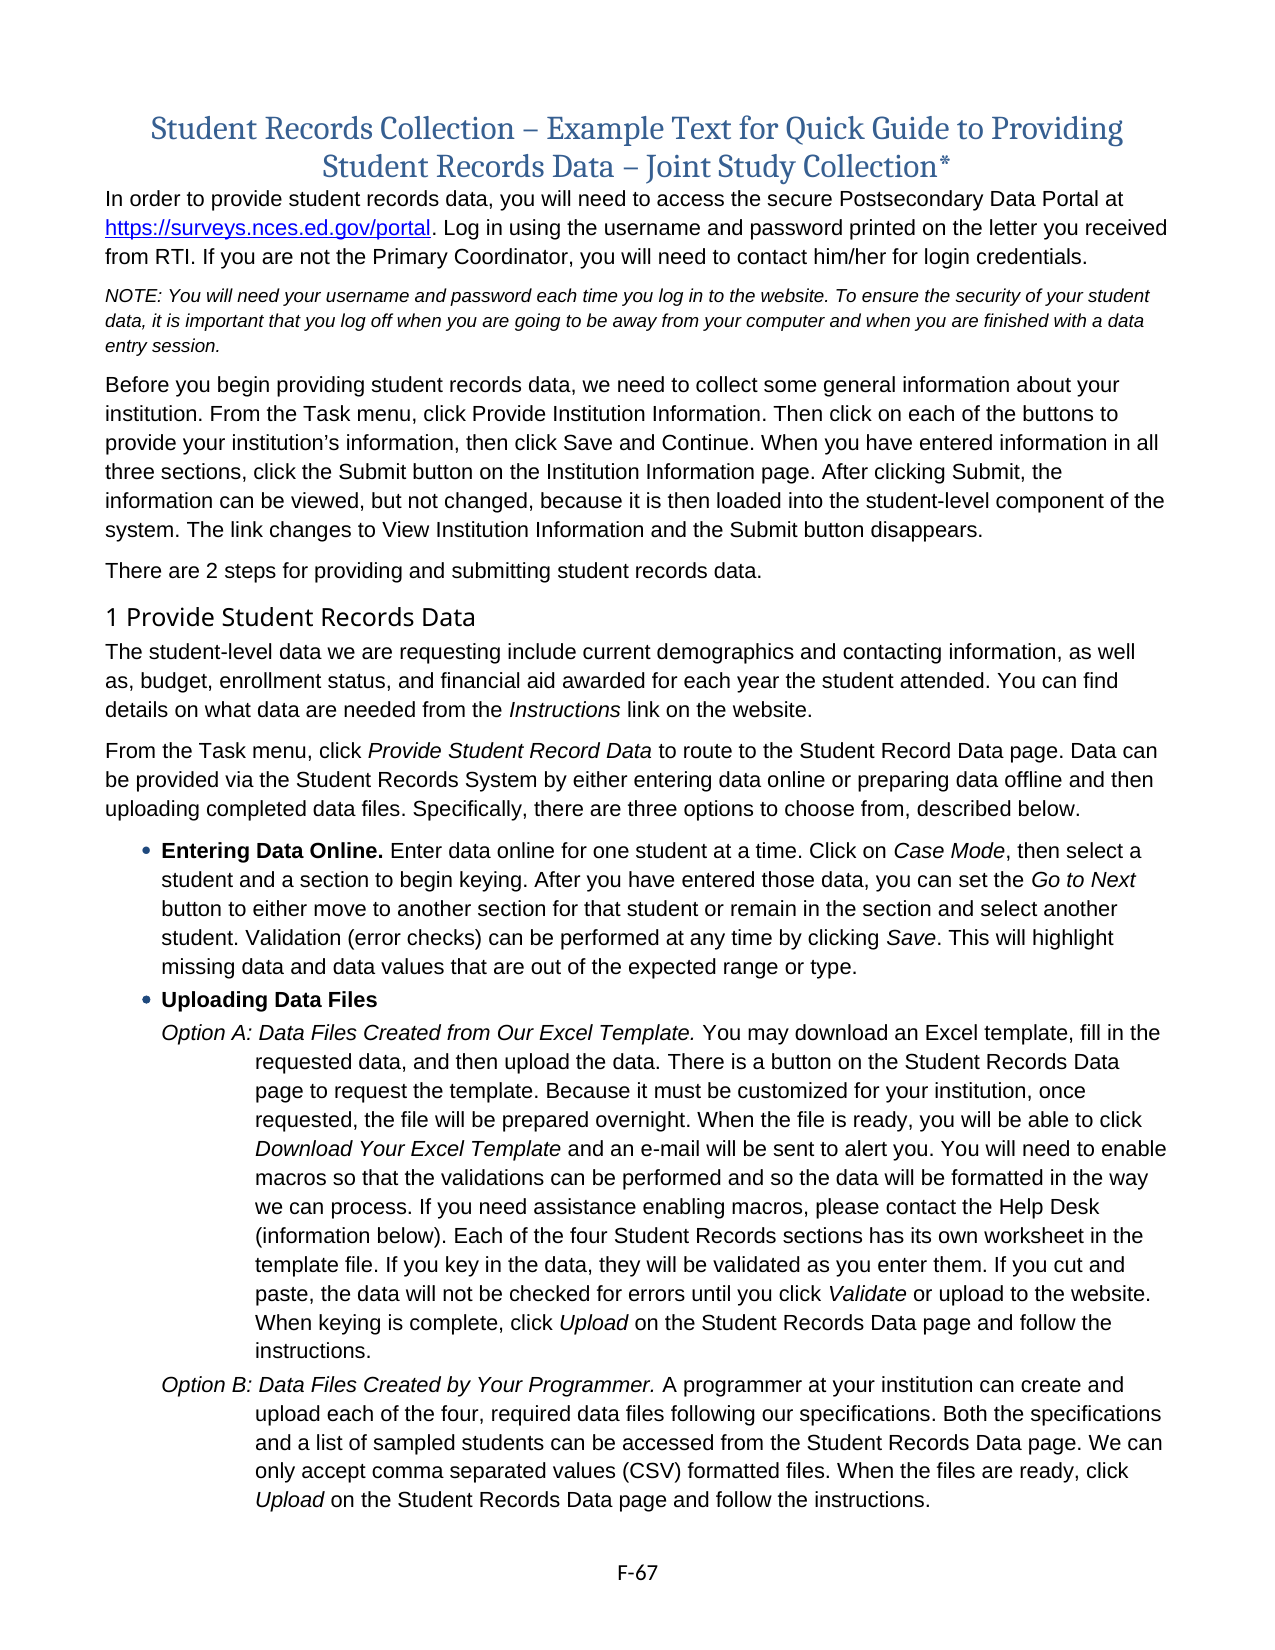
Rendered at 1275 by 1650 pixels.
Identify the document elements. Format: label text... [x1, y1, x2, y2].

subtitle Student Records Collection – Example Text for Quick Guide to Providing Student Records Data – Joint Study Collection* [105, 109, 1170, 186]
text The student-level data we are requesting include current demographics and contacting information, as well as, budget, enrollment status, and financial aid awarded for each year the student attended. You can find details on what data are needed from the Instructions link on the website. [105, 639, 1170, 722]
text Option B: Data Files Created by Your Programmer. A programmer at your institution can create and upload each of the four, required data files following our specifications. Both the specifications and a list of sampled students can be accessed from the Student Records Data page. We can only accept comma separated values (CSV) formatted files. When the files are ready, click Upload on the Student Records Data page and follow the instructions. [161, 1371, 1170, 1512]
text There are 2 steps for providing and submitting student records data. [105, 558, 1170, 583]
text In order to provide student records data, you will need to access the secure Postsecondary Data Portal at https://surveys.nces.ed.gov/portal. Log in using the username and password printed on the letter you received from RTI. If you are not the Primary Coordinator, you will need to contact him/her for login credentials. [105, 186, 1170, 269]
text 1 Provide Student Records Data [105, 600, 1170, 634]
text NOTE: You will need your username and password each time you log in to the website. To ensure the security of your student data, it is important that you log off when you are going to be away from your computer and when you are finished with a data entry session. [105, 285, 1170, 356]
text Option A: Data Files Created from Our Excel Template. You may download an Excel template, fill in the requested data, and then upload the data. There is a button on the Student Records Data page to request the template. Because it must be customized for your institution, once requested, the file will be prepared overnight. When the file is ready, you will be able to click Download Your Excel Template and an e-mail will be sent to alert you. You will need to enable macros so that the validations can be performed and so the data will be formatted in the way we can process. If you need assistance enabling macros, please contact the Help Desk (information below). Each of the four Student Records sections has its own worksheet in the template file. If you key in the data, they will be validated as you enter them. If you cut and paste, the data will not be checked for errors until you click Validate or upload to the website. When keying is complete, click Upload on the Student Records Data page and follow the instructions. [161, 1020, 1170, 1363]
list Uploading Data Files [142, 987, 1170, 1012]
list Entering Data Online. Enter data online for one student at a time. Click on Case Mode, then select a student and a section to begin keying. After you have entered those data, you can set the Go to Next button to either move to another section for that student or remain in the section and select another student. Validation (error checks) can be performed at any time by clicking Save. This will highlight missing data and data values that are out of the expected range or type. [142, 838, 1170, 979]
text Before you begin providing student records data, we need to collect some general information about your institution. From the Task menu, click Provide Institution Information. Then click on each of the buttons to provide your institution’s information, then click Save and Continue. When you have entered information in all three sections, click the Submit button on the Institution Information page. After clicking Submit, the information can be viewed, but not changed, because it is then loaded into the student-level component of the system. The link changes to View Institution Information and the Submit button disappears. [105, 372, 1170, 542]
text From the Task menu, click Provide Student Record Data to route to the Student Record Data page. Data can be provided via the Student Records System by either entering data online or preparing data offline and then uploading completed data files. Specifically, there are three options to choose from, described below. [105, 738, 1170, 821]
